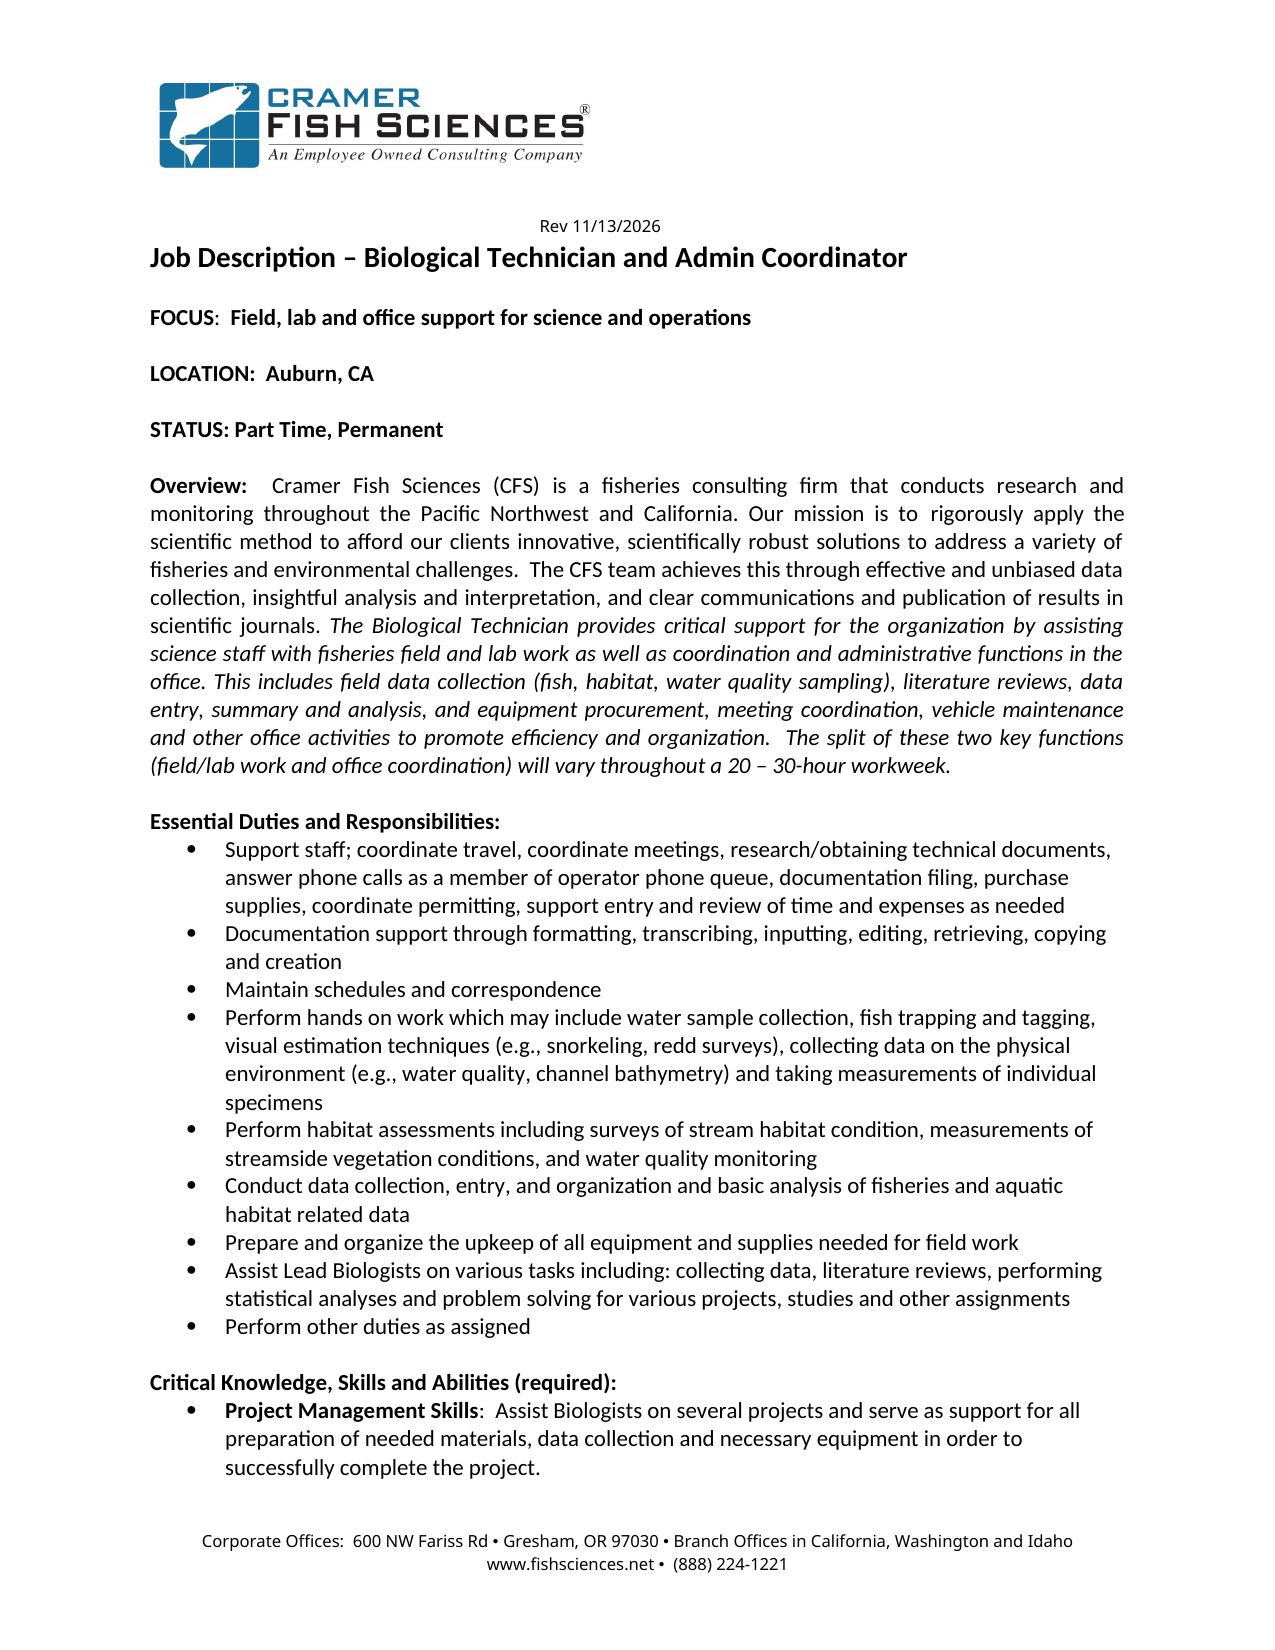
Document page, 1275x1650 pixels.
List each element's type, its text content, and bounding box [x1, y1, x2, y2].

list Project Management Skills: Assist Biologists on several projects and serve as support for all preparation of needed materials, data collection and necessary equipment in order to successfully complete the project. [187, 1397, 1125, 1481]
list Perform other duties as assigned [187, 1312, 1125, 1340]
list Perform habitat assessments including surveys of stream habitat condition, measurements of streamside vegetation conditions, and water quality monitoring [187, 1116, 1125, 1172]
text STATUS: Part Time, Permanent [150, 415, 1125, 443]
text Job Description – Biological Technician and Admin Coordinator [150, 239, 1125, 275]
text Overview: Cramer Fish Sciences (CFS) is a fisheries consulting firm that conducts research and monitoring throughout the Pacific Northwest and California. Our mission is to rigorously apply the scientific method to afford our clients innovative, scientifically robust solutions to address a variety of fisheries and environmental challenges. The CFS team achieves this through effective and unbiased data collection, insightful analysis and interpretation, and clear communications and publication of results in scientific journals. The Biological Technician provides critical support for the organization by assisting science staff with fisheries field and lab work as well as coordination and administrative functions in the office. This includes field data collection (fish, habitat, water quality sampling), literature reviews, data entry, summary and analysis, and equipment procurement, meeting coordination, vehicle maintenance and other office activities to promote efficiency and organization. The split of these two key functions (field/lab work and office coordination) will vary throughout a 20 – 30-hour workweek. [150, 471, 1125, 779]
text Critical Knowledge, Skills and Abilities (required): [150, 1368, 1125, 1397]
list Conduct data collection, entry, and organization and basic analysis of fisheries and aquatic habitat related data [187, 1172, 1125, 1228]
list Maintain schedules and correspondence [187, 976, 1125, 1003]
list Perform hands on work which may include water sample collection, fish trapping and tagging, visual estimation techniques (e.g., snorkeling, redd surveys), collecting data on the physical environment (e.g., water quality, channel bathymetry) and taking measurements of individual specimens [187, 1003, 1125, 1116]
list Prepare and organize the upkeep of all equipment and supplies needed for field work [187, 1228, 1125, 1256]
list Support staff; coordinate travel, coordinate meetings, research/obtaining technical documents, answer phone calls as a member of operator phone queue, documentation filing, purchase supplies, coordinate permitting, support entry and review of time and expenses as needed [187, 835, 1125, 919]
text FOCUS: Field, lab and office support for science and operations [150, 303, 1125, 331]
text Essential Duties and Responsibilities: [150, 807, 1125, 835]
list Documentation support through formatting, transcribing, inputting, editing, retrieving, copying and creation [187, 919, 1125, 976]
list Assist Lead Biologists on various tasks including: collecting data, literature reviews, performing statistical analyses and problem solving for various projects, studies and other assignments [187, 1256, 1125, 1312]
picture [150, 75, 593, 172]
text LOCATION: Auburn, CA [150, 359, 1125, 387]
